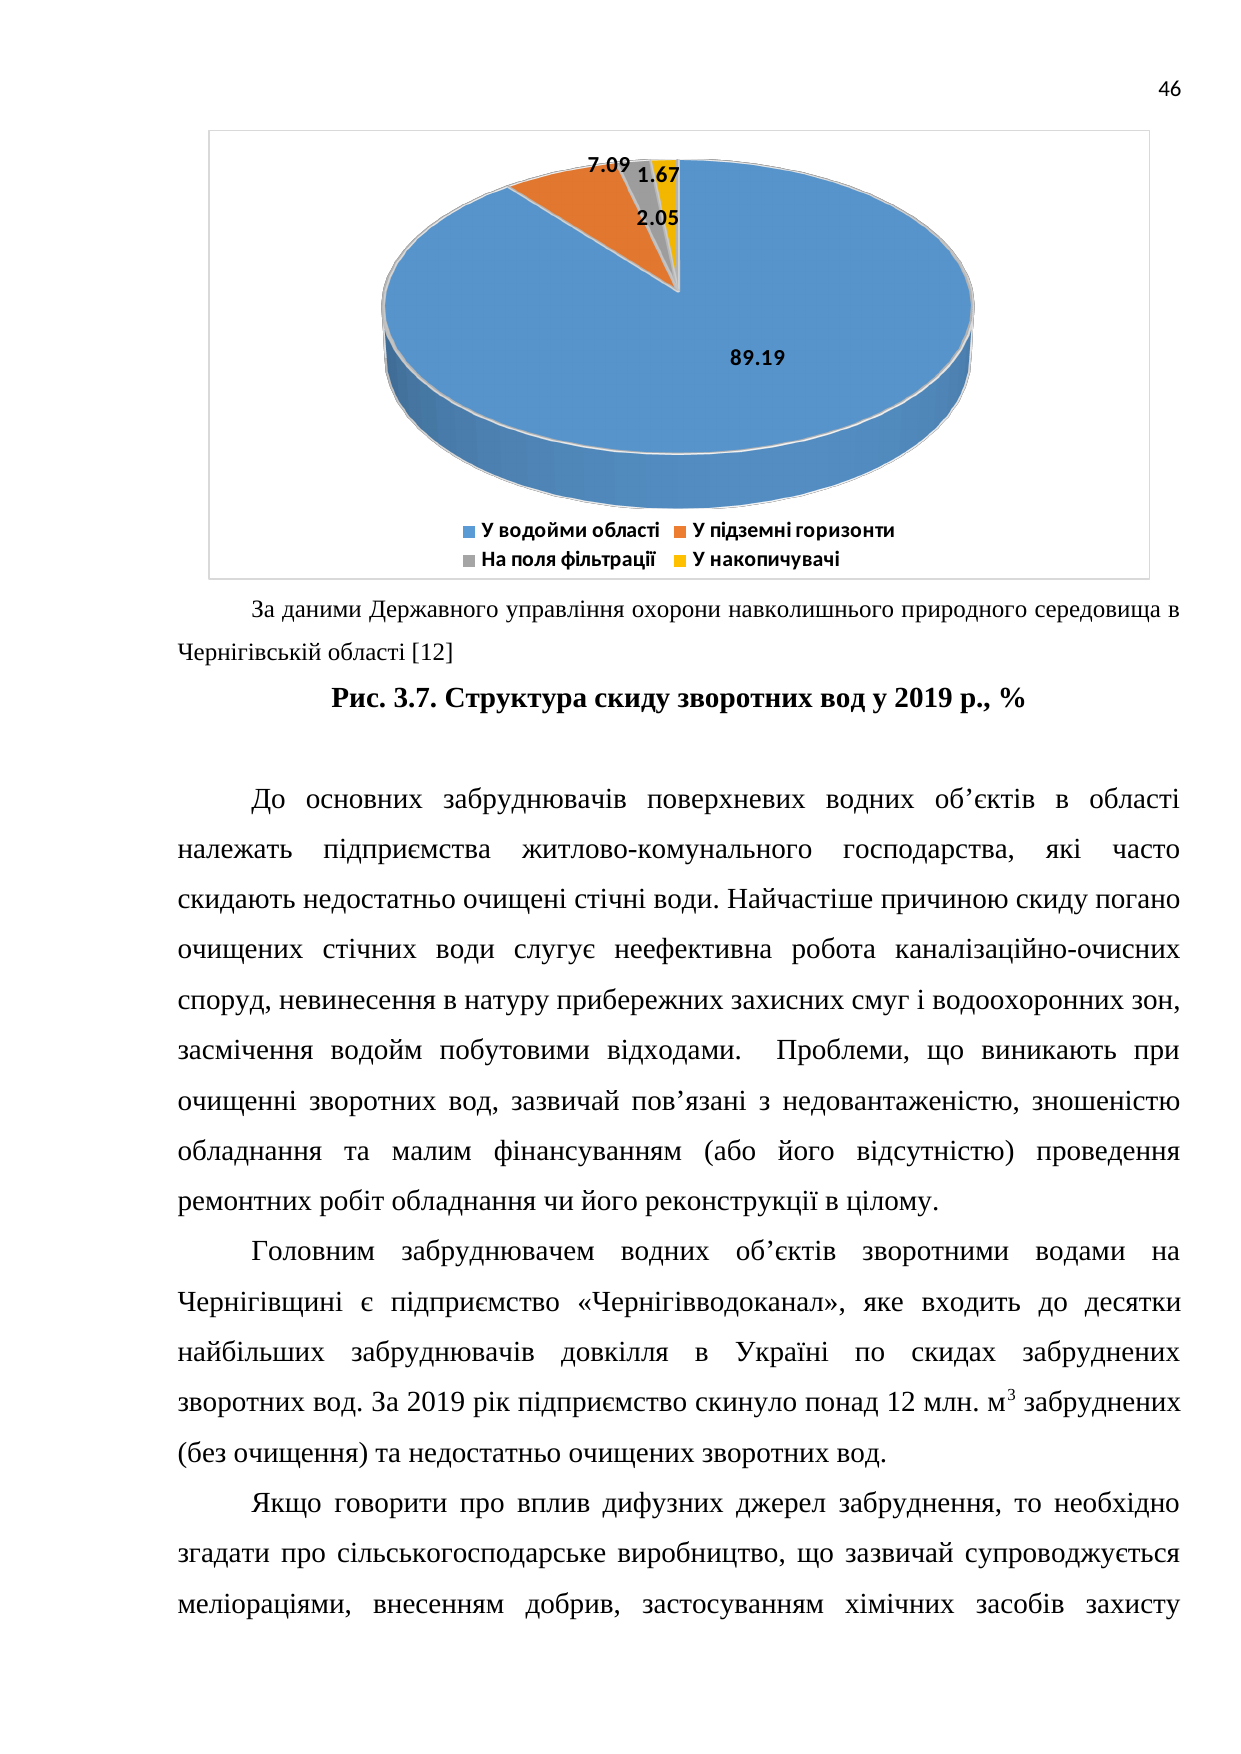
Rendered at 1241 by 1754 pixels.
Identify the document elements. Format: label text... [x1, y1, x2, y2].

text Головним забруднювачем водних об’єктів зворотними водами на Чернігівщині є підприємство «Чернігівводоканал», яке входить до десятки найбільших забруднювачів довкілля в Україні по скидах забруднених зворотних вод. За 2019 рік підприємство скинуло понад 12 млн. м3 забруднених (без очищення) та недостатньо очищених зворотних вод. [177, 1233, 1181, 1468]
text За даними Державного управління охорони навколишнього природного середовища в Чернігівській області [12] [177, 594, 1181, 666]
text До основних забруднювачів поверхневих водних об’єктів в області належать підприємства житлово-комунального господарства, які часто скидають недостатньо очищені стічні води. Найчастіше причиною скиду погано очищених стічних води слугує неефективна робота каналізаційно-очисних споруд, невинесення в натуру прибережних захисних смуг і водоохоронних зон, засмічення водойм побутовими відходами. Проблеми, що виникають при очищенні зворотних вод, зазвичай пов’язані з недовантаженістю, зношеністю обладнання та малим фінансуванням (або його відсутністю) проведення ремонтних робіт обладнання чи його реконструкції в цілому. [177, 781, 1181, 1217]
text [177, 1485, 1181, 1619]
text Рис. 3.7. Структура скиду зворотних вод у 2019 р., % [177, 680, 1181, 714]
